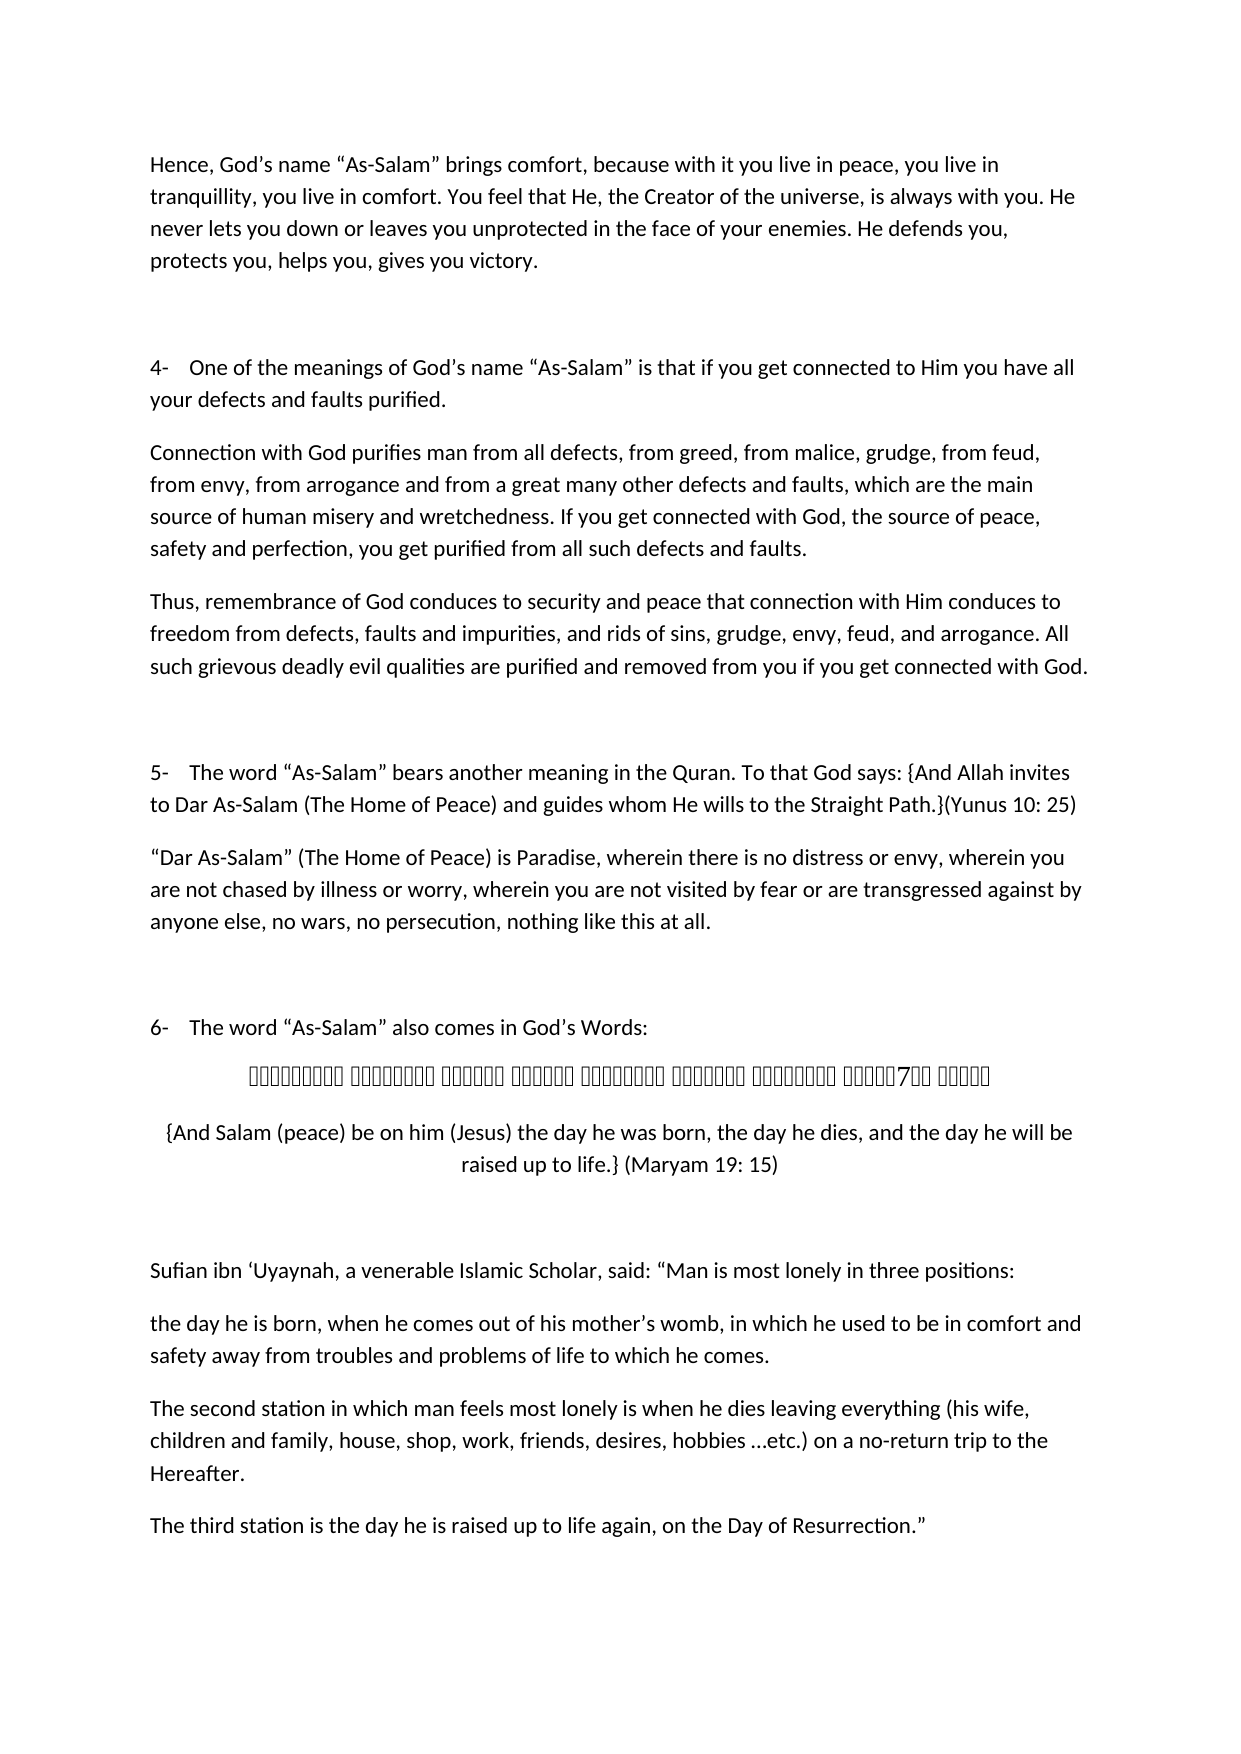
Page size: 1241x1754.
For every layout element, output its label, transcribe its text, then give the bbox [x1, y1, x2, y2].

text 4- One of the meanings of God’s name “As-Salam” is that if you get connected to Him you have all your defects and faults purified. [150, 353, 1090, 413]
text “Dar As-Salam” (The Home of Peace) is Paradise, wherein there is no distress or envy, wherein you are not chased by illness or worry, wherein you are not visited by fear or are transgressed against by anyone else, no wars, no persecution, nothing like this at all. [150, 843, 1090, 935]
text 5- The word “As-Salam” bears another meaning in the Quran. To that God says: {And Allah invites to Dar As-Salam (The Home of Peace) and guides whom He wills to the Straight Path.}(Yunus 10: 25) [150, 758, 1090, 818]
text 6- The word “As-Salam” also comes in God’s Words: [150, 1013, 1090, 1041]
text Sufian ibn ‘Uyaynah, a venerable Islamic Scholar, said: “Man is most lonely in three positions: [150, 1256, 1090, 1284]
text Connection with God purifies man from all defects, from greed, from malice, grudge, from feud, from envy, from arrogance and from a great many other defects and faults, which are the main source of human misery and wretchedness. If you get connected with God, the source of peace, safety and perfection, you get purified from all such defects and faults. [150, 438, 1090, 562]
text {And Salam (peace) be on him (Jesus) the day he was born, the day he dies, and the day he will be raised up to life.} (Maryam 19: 15) [150, 1118, 1090, 1178]
text The second station in which man feels most lonely is when he dies leaving everything (his wife, children and family, house, shop, work, friends, desires, hobbies …etc.) on a no-return trip to the Hereafter. [150, 1394, 1090, 1487]
text The third station is the day he is raised up to life again, on the Day of Resurrection.” [150, 1512, 1090, 1540]
text Hence, God’s name “As-Salam” brings comfort, because with it you live in peace, you live in tranquillity, you live in comfort. You feel that He, the Creator of the universe, is always with you. He never lets you down or leaves you unprotected in the face of your enemies. He defends you, protects you, helps you, gives you victory. [150, 150, 1090, 274]
text the day he is born, when he comes out of his mother’s womb, in which he used to be in comfort and safety away from troubles and problems of life to which he comes. [150, 1309, 1090, 1369]
text Thus, remembrance of God conduces to security and peace that connection with Him conduces to freedom from defects, faults and impurities, and rids of sins, grudge, envy, feud, and arrogance. All such grievous deadly evil qualities are purified and removed from you if you get connected with God. [150, 587, 1090, 680]
